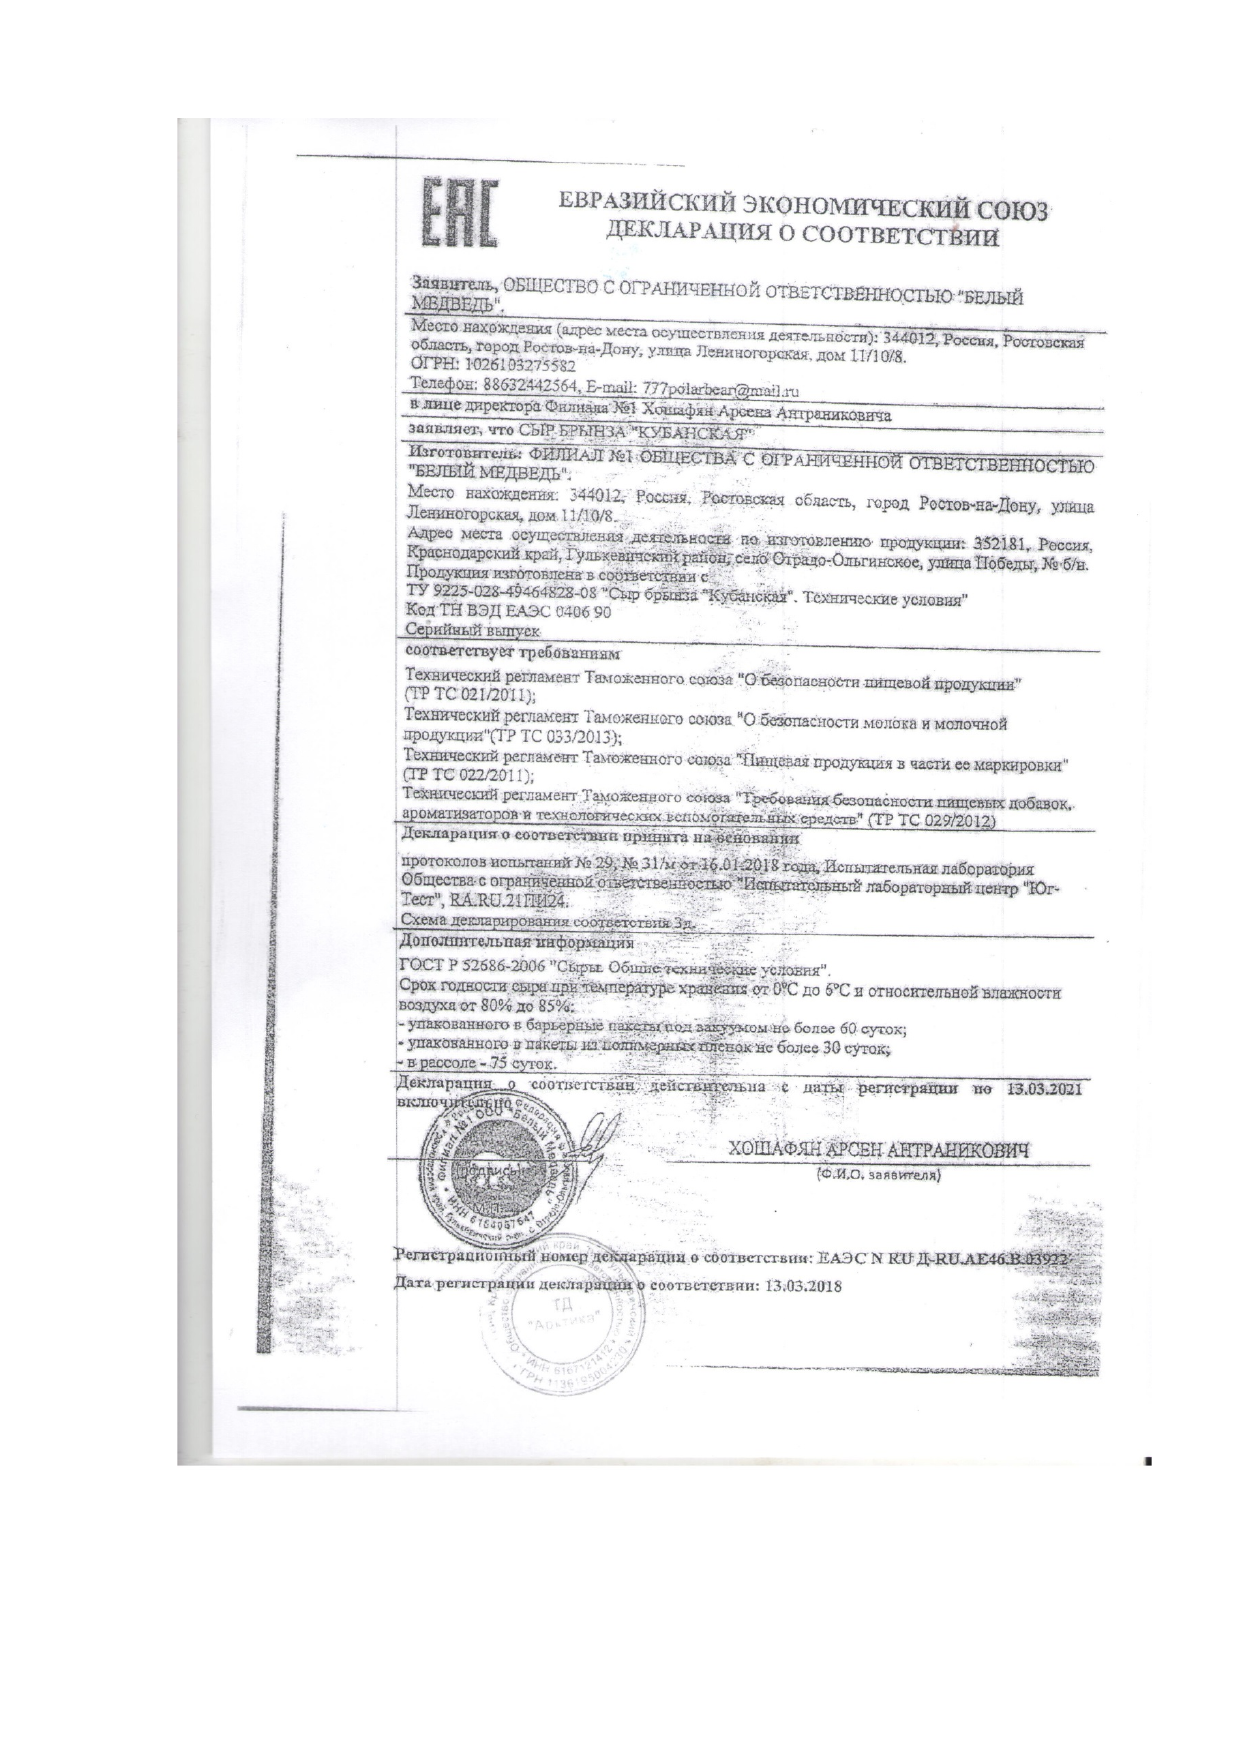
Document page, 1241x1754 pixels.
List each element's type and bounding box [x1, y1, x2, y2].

picture [177, 118, 1152, 1470]
